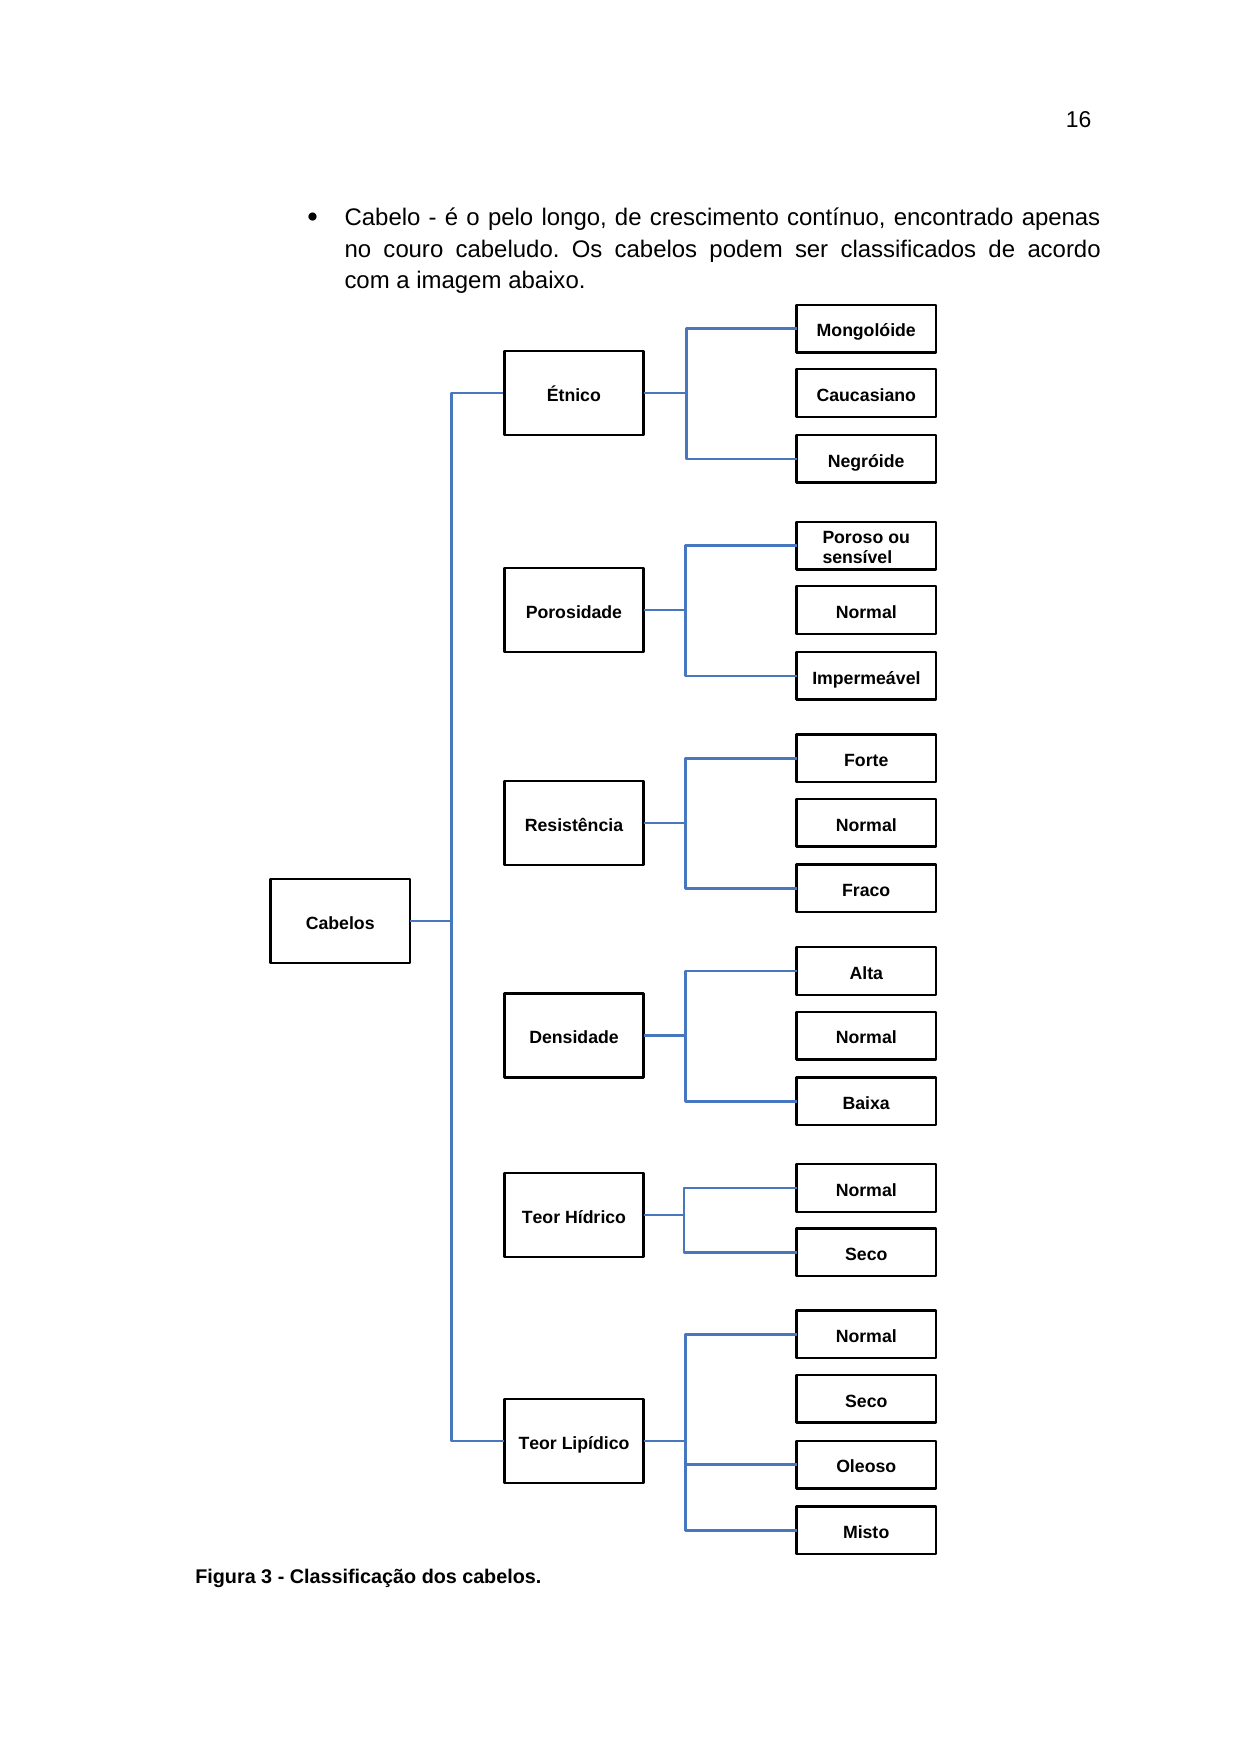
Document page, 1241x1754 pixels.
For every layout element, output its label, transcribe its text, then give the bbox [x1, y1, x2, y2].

list Cabelo - é o pelo longo, de crescimento contínuo, encontrado apenas no couro cabeludo. Os cabelos podem ser classificados de acordo com a imagem abaixo. [308, 203, 1102, 294]
text Figura 3 - Classificação dos cabelos. [195, 304, 1161, 1588]
